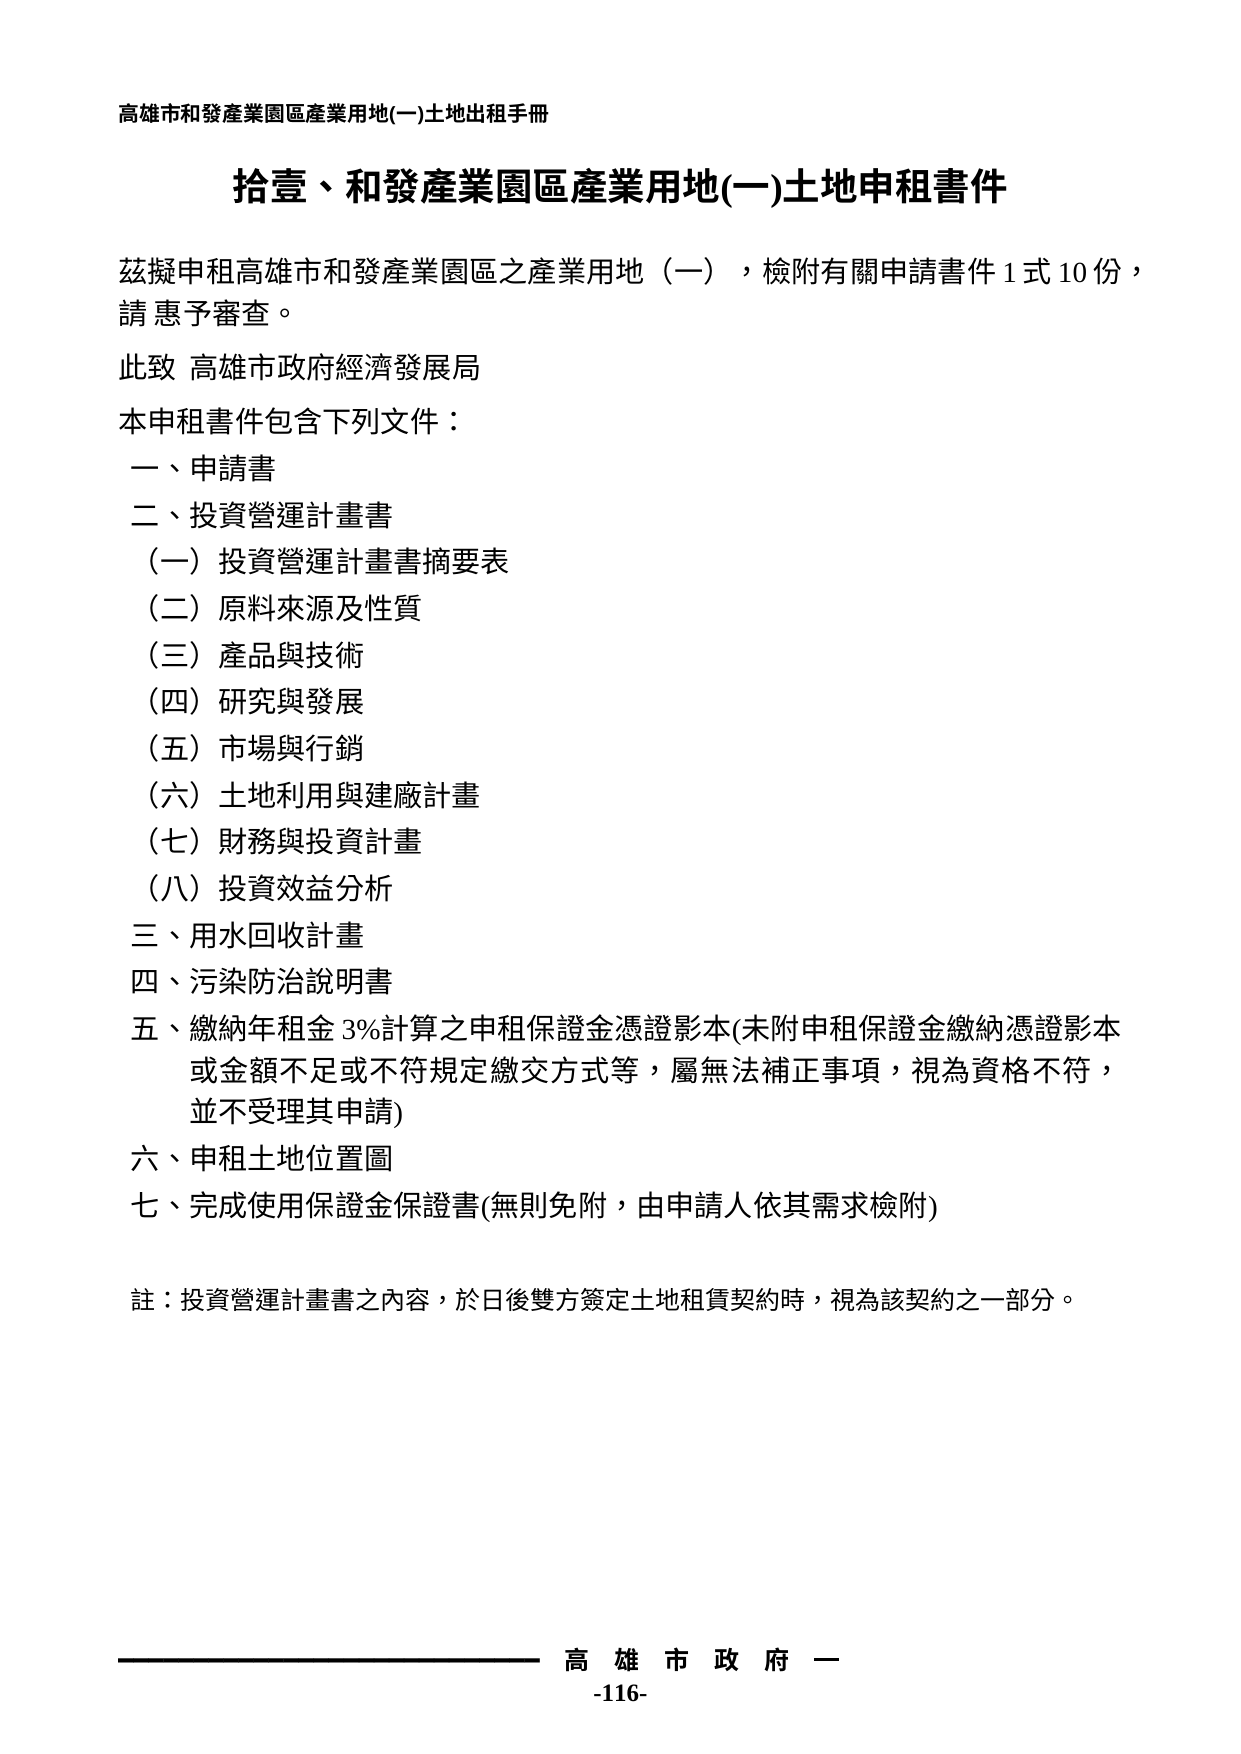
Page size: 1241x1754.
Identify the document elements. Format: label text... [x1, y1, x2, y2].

text 二、投資營運計畫書 [131, 493, 1122, 534]
text （三）產品與技術 [131, 633, 1122, 674]
text 一、申請書 [131, 446, 1122, 488]
text （二）原料來源及性質 [131, 586, 1122, 628]
text （五）市場與行銷 [131, 726, 1122, 768]
text 茲擬申租高雄市和發產業園區之產業用地（一），檢附有關申請書件1式10份，請 惠予審查。 [118, 249, 1122, 333]
text 註：投資營運計畫書之內容，於日後雙方簽定土地租賃契約時，視為該契約之一部分。 [118, 1276, 1122, 1318]
text 三、用水回收計畫 [131, 913, 1122, 954]
text 五、繳納年租金3%計算之申租保證金憑證影本(未附申租保證金繳納憑證影本或金額不足或不符規定繳交方式等，屬無法補正事項，視為資格不符，並不受理其申請) [131, 1006, 1122, 1131]
text 六、申租土地位置圖 [131, 1136, 1122, 1178]
subtitle 拾壹、和發產業園區產業用地(一)土地申租書件 [118, 160, 1122, 211]
text （四）研究與發展 [131, 679, 1122, 721]
text （六）土地利用與建廠計畫 [131, 773, 1122, 814]
text 七、完成使用保證金保證書(無則免附，由申請人依其需求檢附) [131, 1183, 1122, 1224]
text （八）投資效益分析 [131, 866, 1122, 908]
text 此致 高雄市政府經濟發展局 [118, 345, 1122, 387]
text （一）投資營運計畫書摘要表 [131, 539, 1122, 581]
text 本申租書件包含下列文件： [118, 399, 1122, 441]
text 四、污染防治說明書 [131, 959, 1122, 1001]
text （七）財務與投資計畫 [131, 819, 1122, 861]
